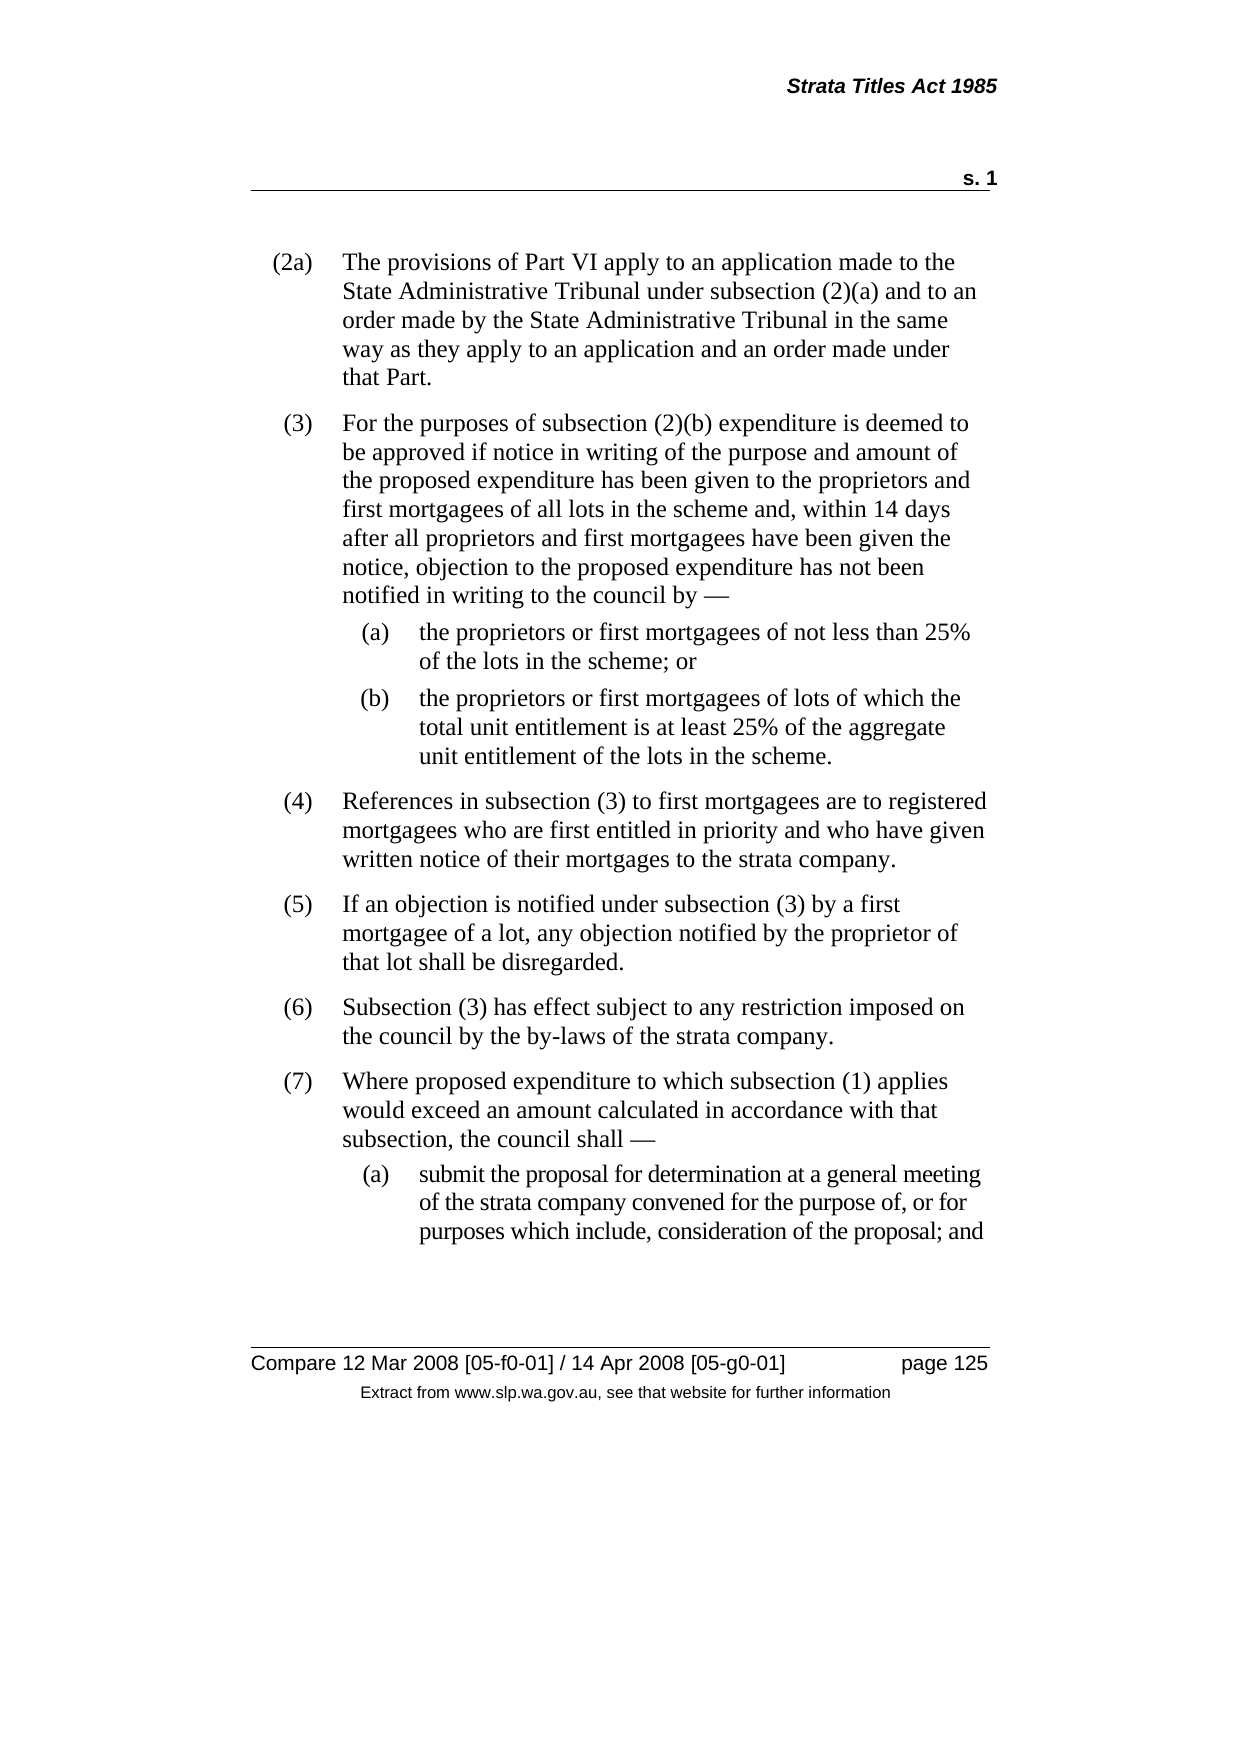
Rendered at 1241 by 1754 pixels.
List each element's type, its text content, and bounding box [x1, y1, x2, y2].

text (b) the proprietors or first mortgagees of lots of which the total unit entitlement is at least 25% of the aggregate unit entitlement of the lots in the scheme. [251, 683, 990, 769]
text (4) References in subsection (3) to first mortgagees are to registered mortgagees who are first entitled in priority and who have given written notice of their mortgages to the strata company. [251, 786, 990, 872]
text (7) Where proposed expenditure to which subsection (1) applies would exceed an amount calculated in accordance with that subsection, the council shall — [251, 1066, 990, 1152]
text (a) the proprietors or first mortgagees of not less than 25% of the lots in the scheme; or [251, 617, 990, 675]
text (6) Subsection (3) has effect subject to any restriction imposed on the council by the by-laws of the strata company. [251, 992, 990, 1049]
text (2a) The provisions of Part VI apply to an application made to the State Administrative Tribunal under subsection (2)(a) and to an order made by the State Administrative Tribunal in the same way as they apply to an application and an order made under that Part. [251, 247, 990, 391]
text (a) submit the proposal for determination at a general meeting of the strata company convened for the purpose of, or for purposes which include, consideration of the proposal; and [251, 1159, 990, 1245]
text (5) If an objection is notified under subsection (3) by a first mortgagee of a lot, any objection notified by the proprietor of that lot shall be disregarded. [251, 889, 990, 975]
text (3) For the purposes of subsection (2)(b) expenditure is deemed to be approved if notice in writing of the purpose and amount of the proposed expenditure has been given to the proprietors and first mortgagees of all lots in the scheme and, within 14 days after all proprietors and first mortgagees have been given the notice, objection to the proposed expenditure has not been notified in writing to the council by — [251, 408, 990, 609]
